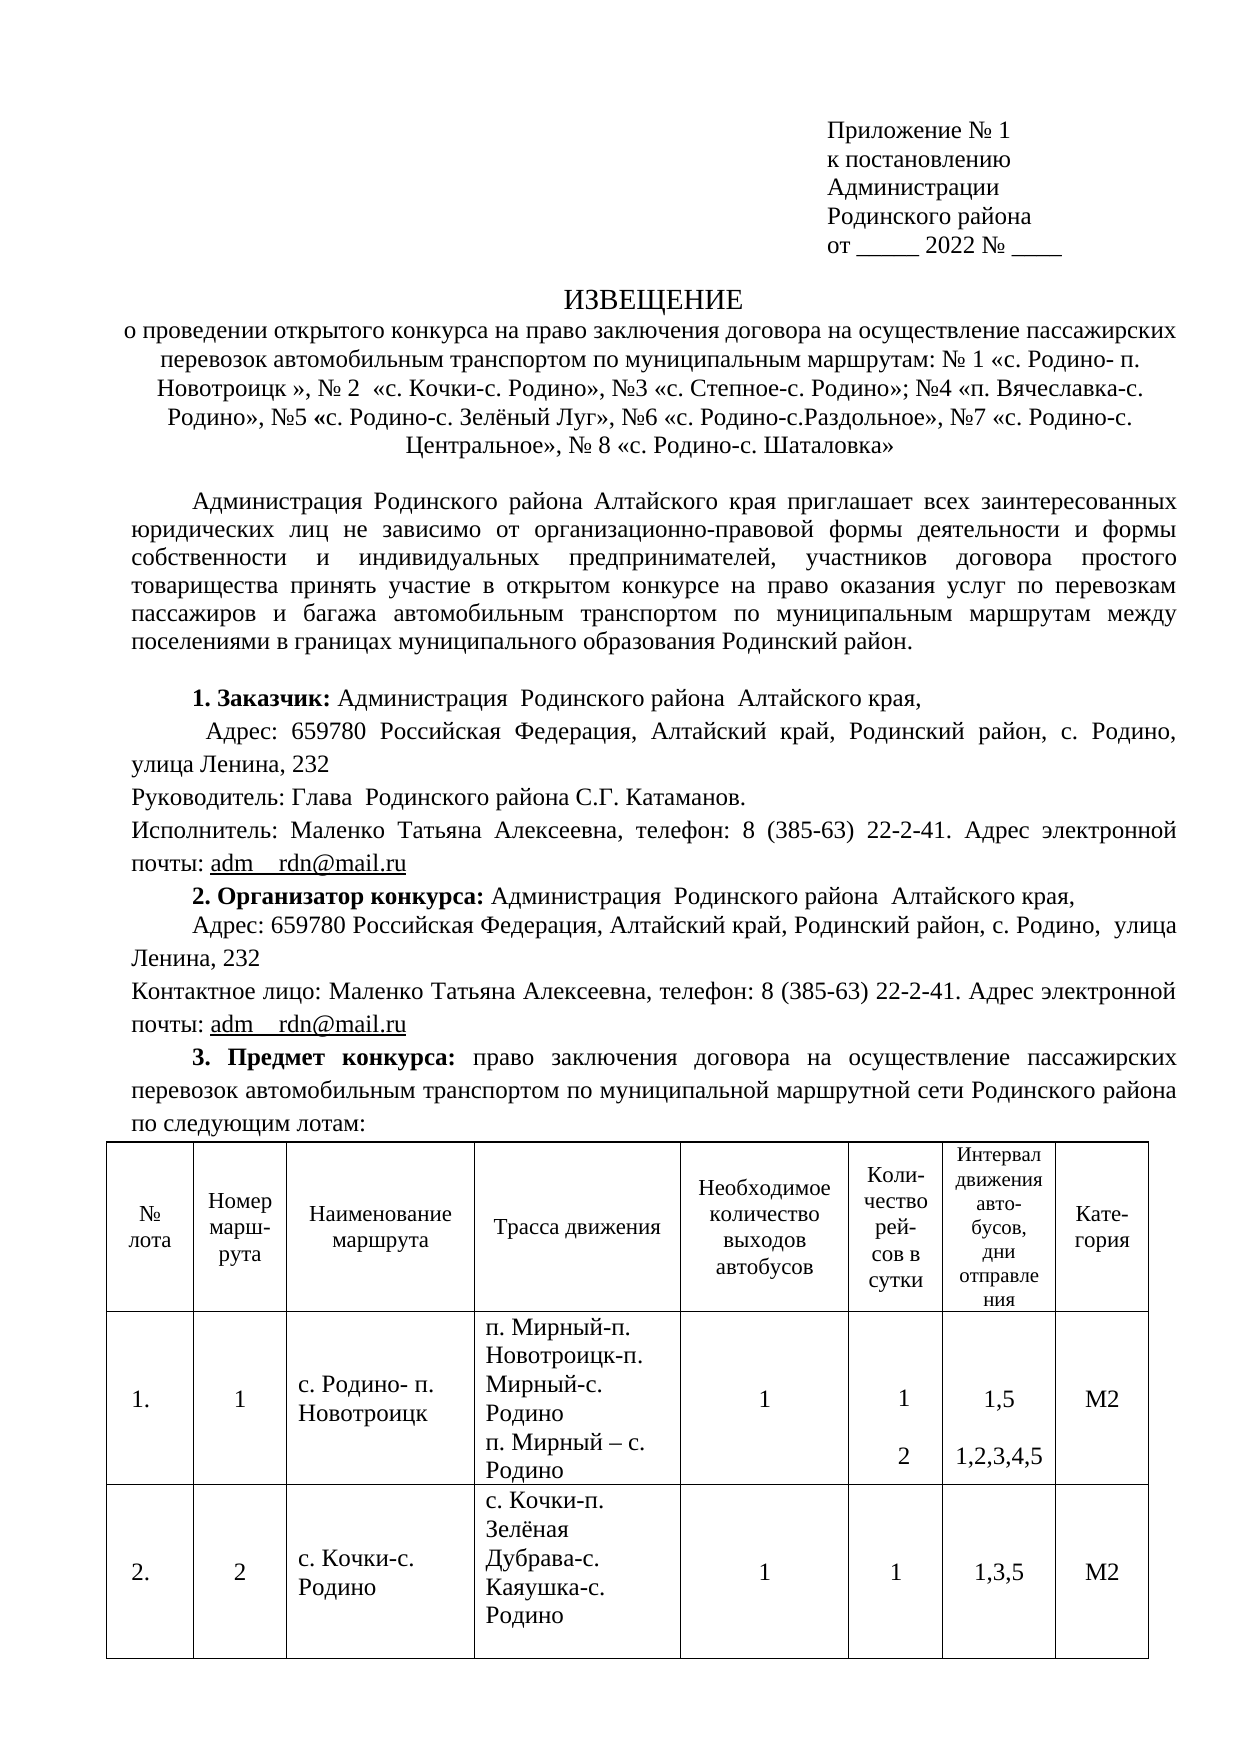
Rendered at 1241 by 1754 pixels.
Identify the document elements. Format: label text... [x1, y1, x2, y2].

text Родинского района [827, 201, 1182, 230]
text Адрес: 659780 Российская Федерация, Алтайский край, Родинский район, с. Родино, улица Ленина, 232 [131, 910, 1178, 972]
text 2. Организатор конкурса: Администрация Родинского района Алтайского края, [118, 881, 1182, 910]
table_header № лота [107, 1143, 193, 1311]
text Администрации [827, 172, 1182, 201]
table_cell с. Родино- п. Новотроицк [287, 1312, 474, 1484]
table_cell 1 [849, 1485, 942, 1658]
table_cell 1,3,5 [943, 1485, 1055, 1658]
table_header Коли-чество рей-сов в сутки [849, 1143, 942, 1311]
table_cell 2 [194, 1485, 286, 1658]
text Контактное лицо: Маленко Татьяна Алексеевна, телефон: 8 (385-63) 22-2-41. Адрес электронной почты: adm__rdn@mail.ru [131, 976, 1178, 1038]
text к постановлению [827, 144, 1182, 172]
table_header Номер марш-рута [194, 1143, 286, 1311]
text Администрация Родинского района Алтайского края приглашает всех заинтересованных юридических лиц не зависимо от организационно-правовой формы деятельности и формы собственности и индивидуальных предпринимателей, участников договора простого товарищества принять участие в открытом конкурсе на право оказания услуг по перевозкам пассажиров и багажа автомобильным транспортом по муниципальным маршрутам между поселениями в границах муниципального образования Родинский район. [129, 487, 1178, 655]
table_header Наименование маршрута [287, 1143, 474, 1311]
table_cell М2 [1056, 1485, 1148, 1658]
text 1. Заказчик: Администрация Родинского района Алтайского края, [131, 683, 1178, 712]
table_cell 1,5 1,2,3,4,5 [943, 1312, 1055, 1484]
text ИЗВЕЩЕНИЕ [129, 287, 1178, 315]
table_cell 1 [681, 1485, 848, 1658]
table_cell с. Кочки-п. Зелёная Дубрава-с. Каяушка-с. Родино [475, 1485, 680, 1658]
table_cell 1 [194, 1312, 286, 1484]
text Исполнитель: Маленко Татьяна Алексеевна, телефон: 8 (385-63) 22-2-41. Адрес электронной почты: adm__rdn@mail.ru [131, 815, 1178, 877]
text Руководитель: Глава Родинского района С.Г. Катаманов. [131, 782, 1178, 811]
table_header Трасса движения [475, 1143, 680, 1311]
table_cell п. Мирный-п. Новотроицк-п. Мирный-с. Родино п. Мирный – с. Родино [475, 1312, 680, 1484]
table_cell с. Кочки-с. Родино [287, 1485, 474, 1658]
text 3. Предмет конкурса: право заключения договора на осуществление пассажирских перевозок автомобильным транспортом по муниципальной маршрутной сети Родинского района по следующим лотам: [131, 1042, 1178, 1137]
table_cell М2 [1056, 1312, 1148, 1484]
table_header Интервал движения авто-бусов, дни отправления [943, 1143, 1055, 1311]
table_cell [107, 1485, 193, 1658]
text Адрес: 659780 Российская Федерация, Алтайский край, Родинский район, с. Родино, улица Ленина, 232 [131, 716, 1178, 778]
table_cell 1 [681, 1312, 848, 1484]
table_cell [107, 1312, 193, 1484]
table_header Кате-гория [1056, 1143, 1148, 1311]
text от _____ 2022 № ____ [827, 230, 1182, 259]
table_cell 1 2 [849, 1312, 942, 1484]
table_header Необходимое количество выходов автобусов [681, 1143, 848, 1311]
text Приложение № 1 [827, 115, 1182, 144]
text о проведении открытого конкурса на право заключения договора на осуществление пассажирских перевозок автомобильным транспортом по муниципальным маршрутам: № 1 «с. Родино- п. Новотроицк », № 2 «с. Кочки-с. Родино», №3 «с. Степное-с. Родино»; №4 «п. Вячеславка-с. Родино», №5 «с. Родино-с. Зелёный Луг», №6 «с. Родино-с.Раздольное», №7 «с. Родино-с. Центральное», № 8 «с. Родино-с. Шаталовка» [118, 315, 1182, 459]
